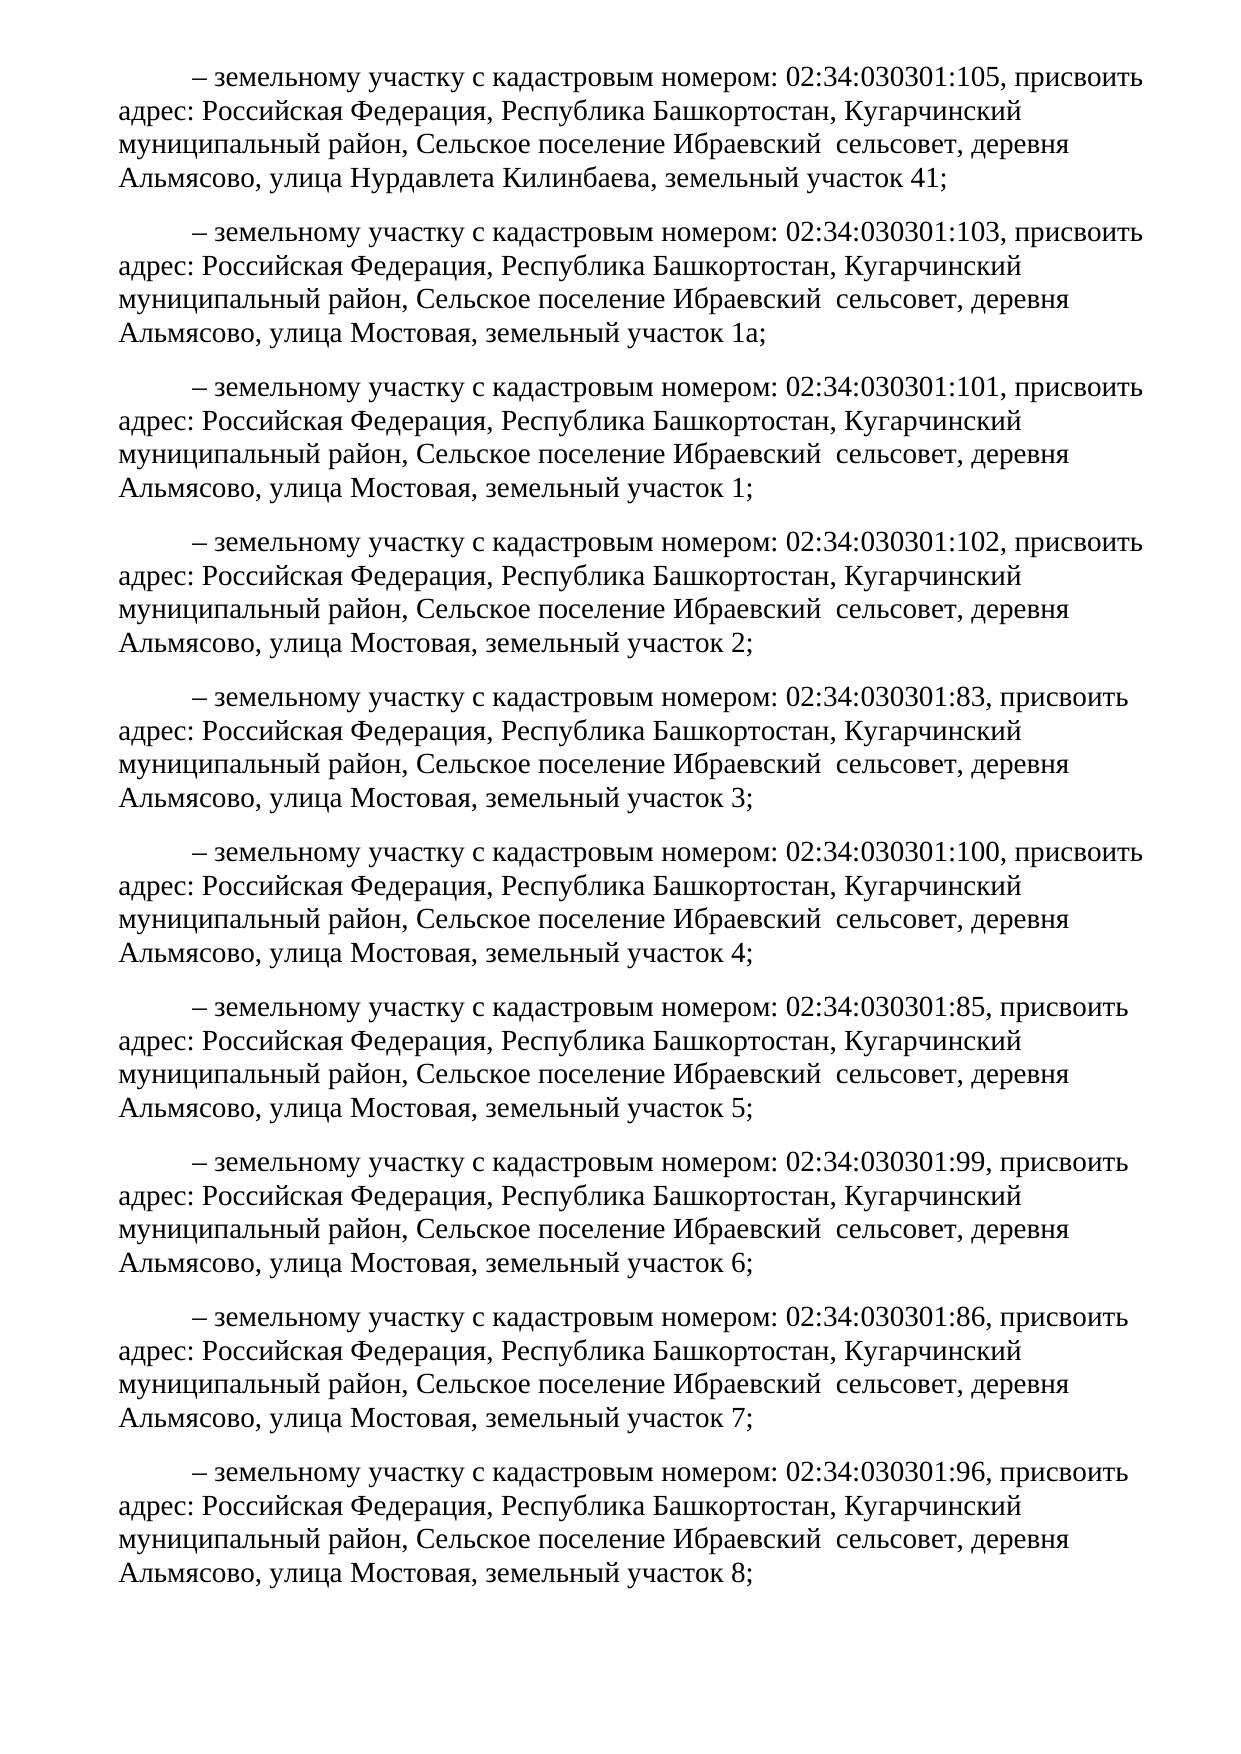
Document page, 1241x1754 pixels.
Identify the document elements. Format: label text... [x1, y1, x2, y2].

text – земельному участку с кадастровым номером: 02:34:030301:99, присвоить адрес: Российская Федерация, Республика Башкортостан, Кугарчинский муниципальный район, Сельское поселение Ибраевский сельсовет, деревня Альмясово, улица Мостовая, земельный участок 6; [118, 1144, 1181, 1278]
text – земельному участку с кадастровым номером: 02:34:030301:101, присвоить адрес: Российская Федерация, Республика Башкортостан, Кугарчинский муниципальный район, Сельское поселение Ибраевский сельсовет, деревня Альмясово, улица Мостовая, земельный участок 1; [118, 369, 1181, 503]
text – земельному участку с кадастровым номером: 02:34:030301:105, присвоить адрес: Российская Федерация, Республика Башкортостан, Кугарчинский муниципальный район, Сельское поселение Ибраевский сельсовет, деревня Альмясово, улица Нурдавлета Килинбаева, земельный участок 41; [118, 59, 1181, 193]
text – земельному участку с кадастровым номером: 02:34:030301:85, присвоить адрес: Российская Федерация, Республика Башкортостан, Кугарчинский муниципальный район, Сельское поселение Ибраевский сельсовет, деревня Альмясово, улица Мостовая, земельный участок 5; [118, 989, 1181, 1123]
text – земельному участку с кадастровым номером: 02:34:030301:86, присвоить адрес: Российская Федерация, Республика Башкортостан, Кугарчинский муниципальный район, Сельское поселение Ибраевский сельсовет, деревня Альмясово, улица Мостовая, земельный участок 7; [118, 1299, 1181, 1433]
text – земельному участку с кадастровым номером: 02:34:030301:83, присвоить адрес: Российская Федерация, Республика Башкортостан, Кугарчинский муниципальный район, Сельское поселение Ибраевский сельсовет, деревня Альмясово, улица Мостовая, земельный участок 3; [118, 679, 1181, 813]
text – земельному участку с кадастровым номером: 02:34:030301:96, присвоить адрес: Российская Федерация, Республика Башкортостан, Кугарчинский муниципальный район, Сельское поселение Ибраевский сельсовет, деревня Альмясово, улица Мостовая, земельный участок 8; [118, 1454, 1181, 1588]
text – земельному участку с кадастровым номером: 02:34:030301:100, присвоить адрес: Российская Федерация, Республика Башкортостан, Кугарчинский муниципальный район, Сельское поселение Ибраевский сельсовет, деревня Альмясово, улица Мостовая, земельный участок 4; [118, 834, 1181, 968]
text – земельному участку с кадастровым номером: 02:34:030301:103, присвоить адрес: Российская Федерация, Республика Башкортостан, Кугарчинский муниципальный район, Сельское поселение Ибраевский сельсовет, деревня Альмясово, улица Мостовая, земельный участок 1а; [118, 214, 1181, 348]
text – земельному участку с кадастровым номером: 02:34:030301:102, присвоить адрес: Российская Федерация, Республика Башкортостан, Кугарчинский муниципальный район, Сельское поселение Ибраевский сельсовет, деревня Альмясово, улица Мостовая, земельный участок 2; [118, 524, 1181, 658]
